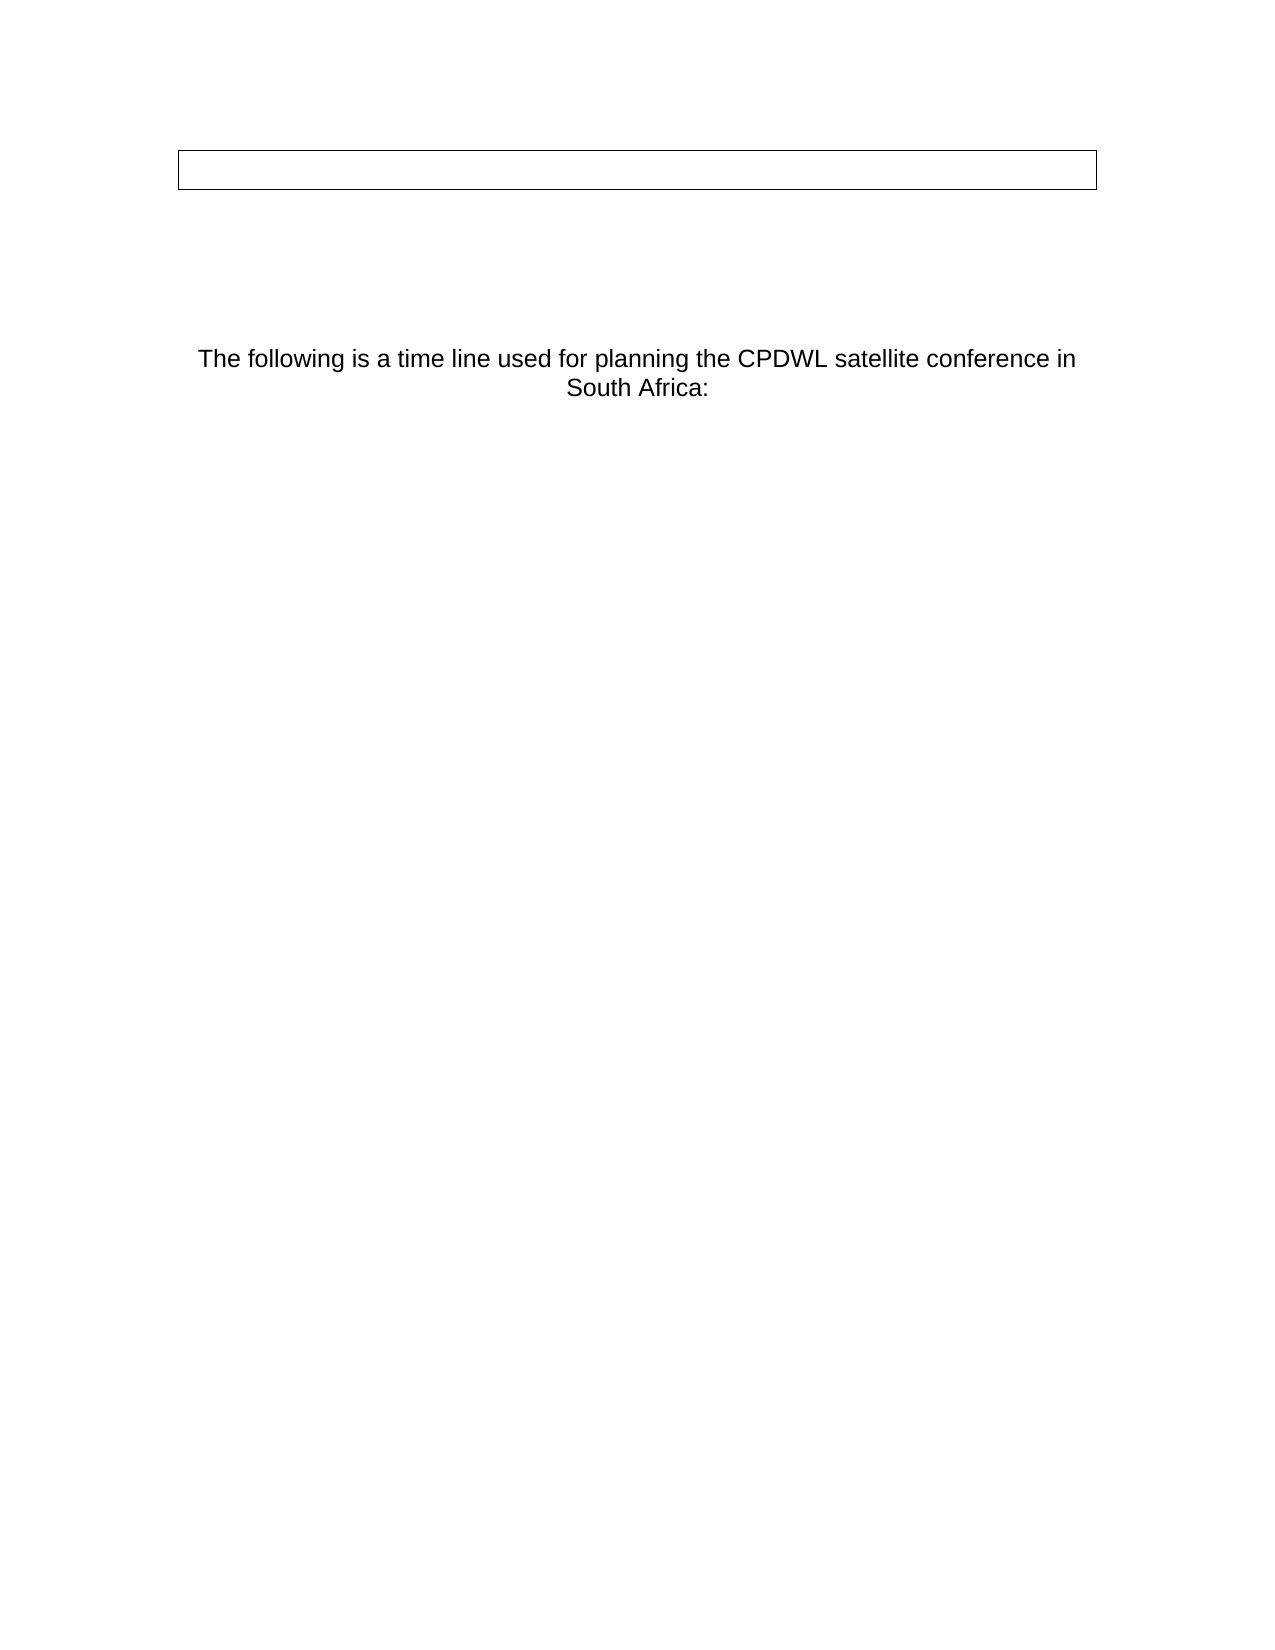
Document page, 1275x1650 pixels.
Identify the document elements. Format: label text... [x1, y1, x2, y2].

text The following is a time line used for planning the CPDWL satellite conference in South Africa: [187, 344, 1087, 402]
